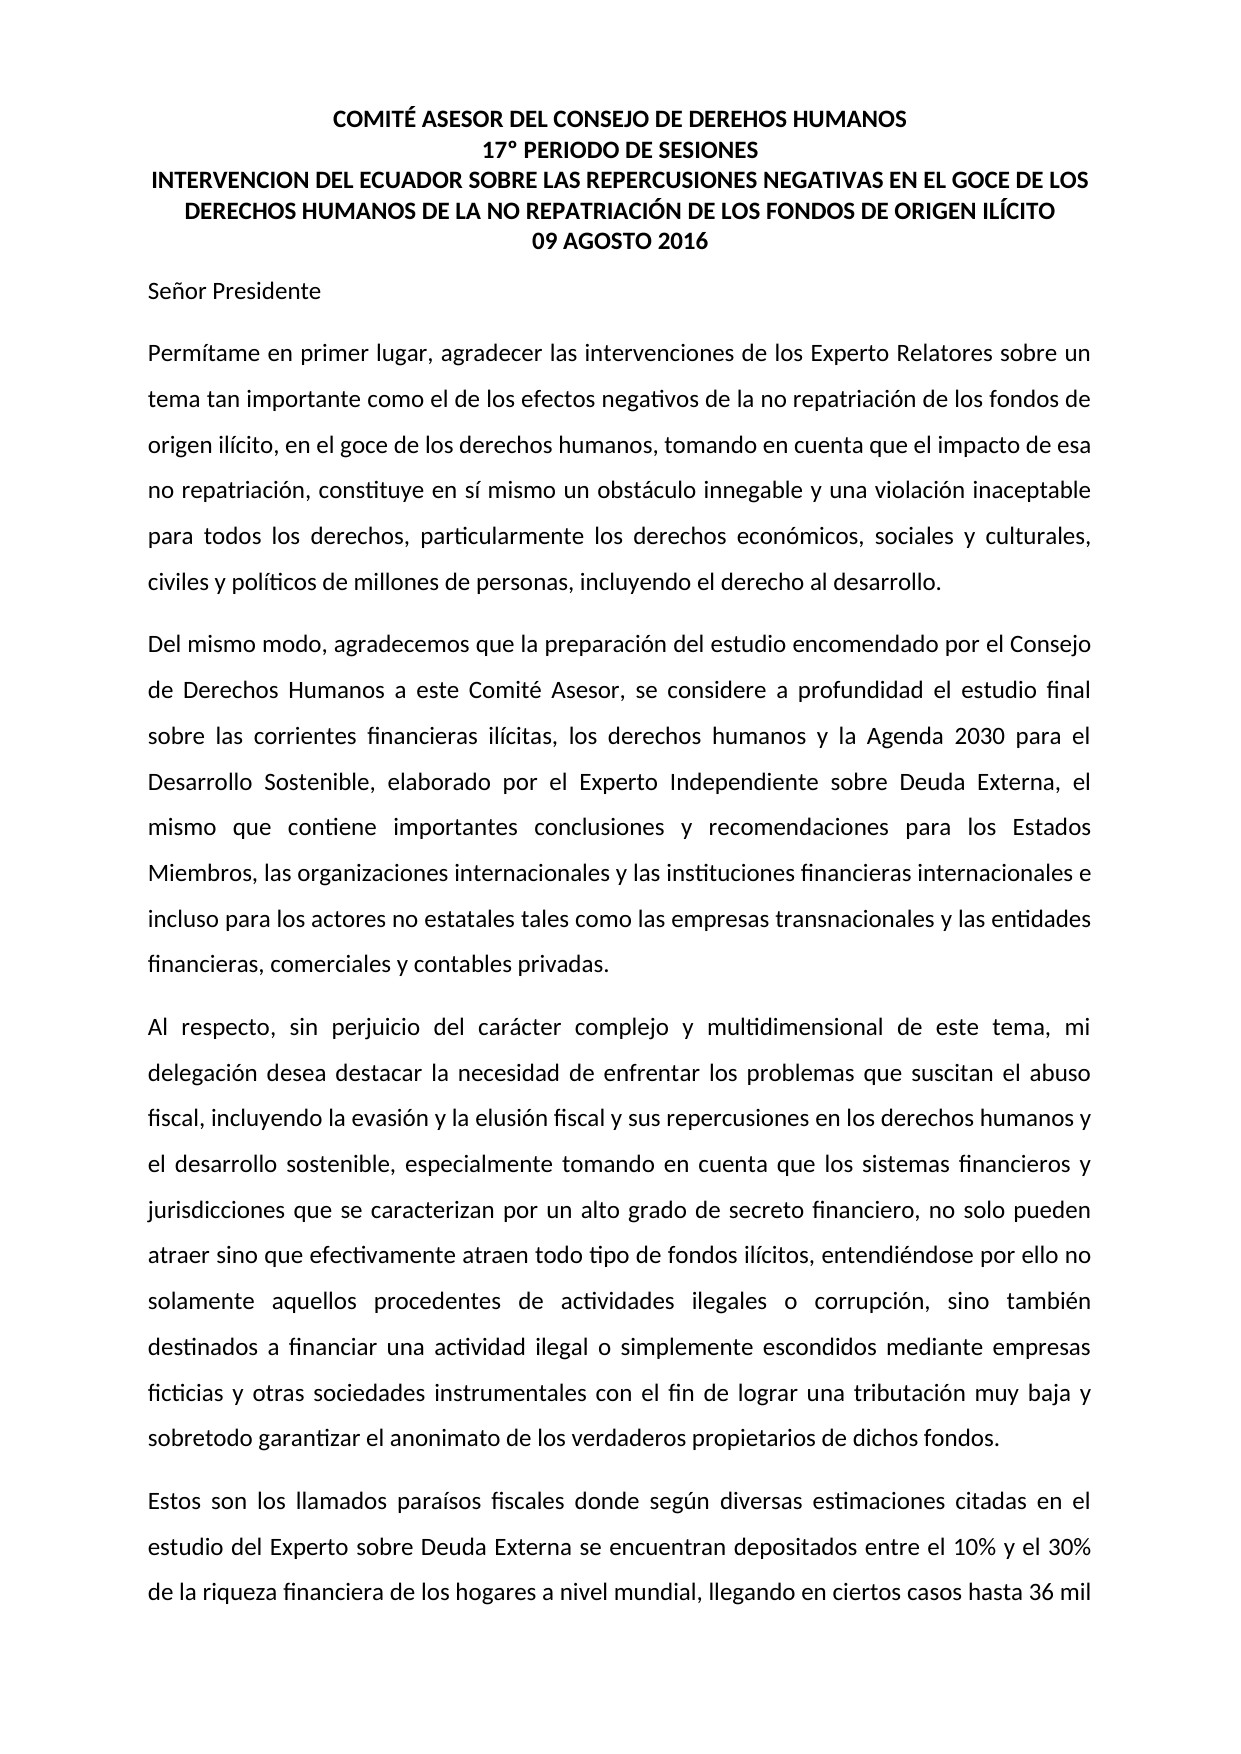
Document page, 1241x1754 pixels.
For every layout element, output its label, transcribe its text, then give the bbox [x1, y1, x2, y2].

text COMITÉ ASESOR DEL CONSEJO DE DEREHOS HUMANOS [148, 103, 1093, 134]
text Señor Presidente [148, 275, 1093, 306]
text Permítame en primer lugar, agradecer las intervenciones de los Experto Relatores sobre un tema tan importante como el de los efectos negativos de la no repatriación de los fondos de origen ilícito, en el goce de los derechos humanos, tomando en cuenta que el impacto de esa no repatriación, constituye en sí mismo un obstáculo innegable y una violación inaceptable para todos los derechos, particularmente los derechos económicos, sociales y culturales, civiles y políticos de millones de personas, incluyendo el derecho al desarrollo. [148, 337, 1093, 597]
text Al respecto, sin perjuicio del carácter complejo y multidimensional de este tema, mi delegación desea destacar la necesidad de enfrentar los problemas que suscitan el abuso fiscal, incluyendo la evasión y la elusión fiscal y sus repercusiones en los derechos humanos y el desarrollo sostenible, especialmente tomando en cuenta que los sistemas financieros y jurisdicciones que se caracterizan por un alto grado de secreto financiero, no solo pueden atraer sino que efectivamente atraen todo tipo de fondos ilícitos, entendiéndose por ello no solamente aquellos procedentes de actividades ilegales o corrupción, sino también destinados a financiar una actividad ilegal o simplemente escondidos mediante empresas ficticias y otras sociedades instrumentales con el fin de lograr una tributación muy baja y sobretodo garantizar el anonimato de los verdaderos propietarios de dichos fondos. [148, 1011, 1093, 1453]
text 17º PERIODO DE SESIONES [148, 134, 1093, 164]
text Del mismo modo, agradecemos que la preparación del estudio encomendado por el Consejo de Derechos Humanos a este Comité Asesor, se considere a profundidad el estudio final sobre las corrientes financieras ilícitas, los derechos humanos y la Agenda 2030 para el Desarrollo Sostenible, elaborado por el Experto Independiente sobre Deuda Externa, el mismo que contiene importantes conclusiones y recomendaciones para los Estados Miembros, las organizaciones internacionales y las instituciones financieras internacionales e incluso para los actores no estatales tales como las empresas transnacionales y las entidades financieras, comerciales y contables privadas. [148, 628, 1093, 979]
text INTERVENCION DEL ECUADOR SOBRE LAS REPERCUSIONES NEGATIVAS EN EL GOCE DE LOS DERECHOS HUMANOS DE LA NO REPATRIACIÓN DE LOS FONDOS DE ORIGEN ILÍCITO [148, 164, 1093, 226]
text 09 AGOSTO 2016 [148, 226, 1093, 256]
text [148, 1485, 1093, 1607]
